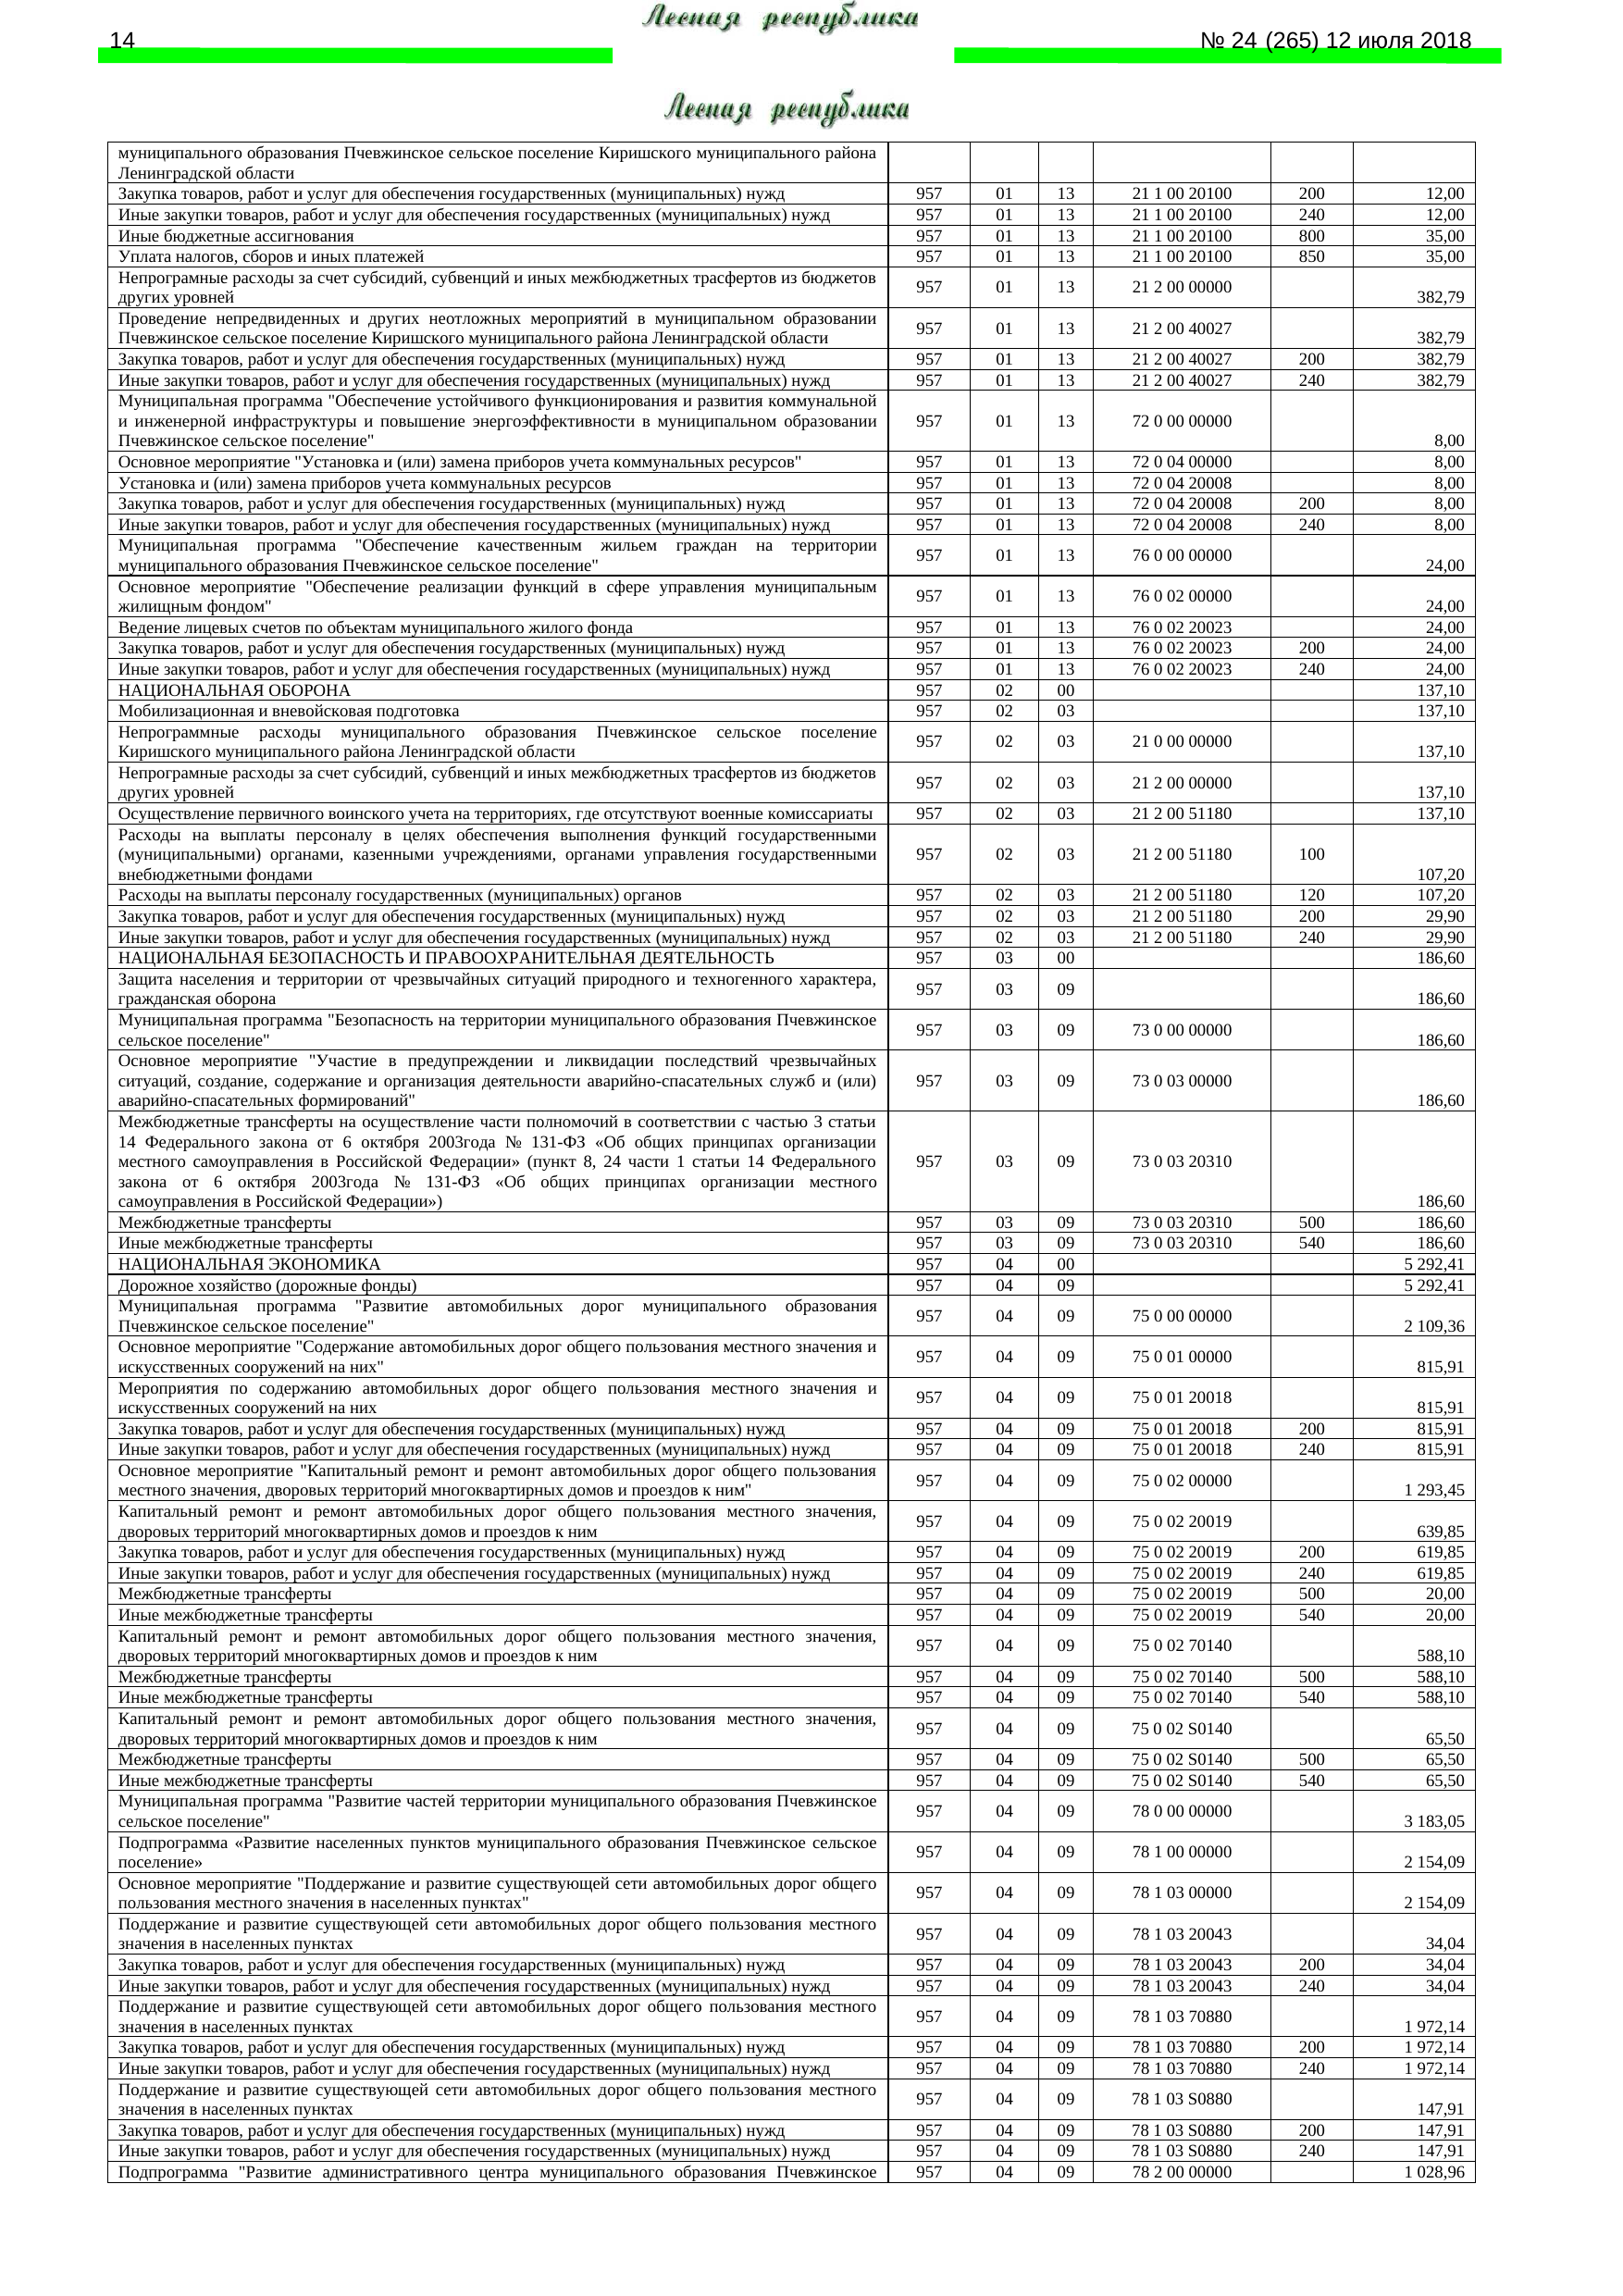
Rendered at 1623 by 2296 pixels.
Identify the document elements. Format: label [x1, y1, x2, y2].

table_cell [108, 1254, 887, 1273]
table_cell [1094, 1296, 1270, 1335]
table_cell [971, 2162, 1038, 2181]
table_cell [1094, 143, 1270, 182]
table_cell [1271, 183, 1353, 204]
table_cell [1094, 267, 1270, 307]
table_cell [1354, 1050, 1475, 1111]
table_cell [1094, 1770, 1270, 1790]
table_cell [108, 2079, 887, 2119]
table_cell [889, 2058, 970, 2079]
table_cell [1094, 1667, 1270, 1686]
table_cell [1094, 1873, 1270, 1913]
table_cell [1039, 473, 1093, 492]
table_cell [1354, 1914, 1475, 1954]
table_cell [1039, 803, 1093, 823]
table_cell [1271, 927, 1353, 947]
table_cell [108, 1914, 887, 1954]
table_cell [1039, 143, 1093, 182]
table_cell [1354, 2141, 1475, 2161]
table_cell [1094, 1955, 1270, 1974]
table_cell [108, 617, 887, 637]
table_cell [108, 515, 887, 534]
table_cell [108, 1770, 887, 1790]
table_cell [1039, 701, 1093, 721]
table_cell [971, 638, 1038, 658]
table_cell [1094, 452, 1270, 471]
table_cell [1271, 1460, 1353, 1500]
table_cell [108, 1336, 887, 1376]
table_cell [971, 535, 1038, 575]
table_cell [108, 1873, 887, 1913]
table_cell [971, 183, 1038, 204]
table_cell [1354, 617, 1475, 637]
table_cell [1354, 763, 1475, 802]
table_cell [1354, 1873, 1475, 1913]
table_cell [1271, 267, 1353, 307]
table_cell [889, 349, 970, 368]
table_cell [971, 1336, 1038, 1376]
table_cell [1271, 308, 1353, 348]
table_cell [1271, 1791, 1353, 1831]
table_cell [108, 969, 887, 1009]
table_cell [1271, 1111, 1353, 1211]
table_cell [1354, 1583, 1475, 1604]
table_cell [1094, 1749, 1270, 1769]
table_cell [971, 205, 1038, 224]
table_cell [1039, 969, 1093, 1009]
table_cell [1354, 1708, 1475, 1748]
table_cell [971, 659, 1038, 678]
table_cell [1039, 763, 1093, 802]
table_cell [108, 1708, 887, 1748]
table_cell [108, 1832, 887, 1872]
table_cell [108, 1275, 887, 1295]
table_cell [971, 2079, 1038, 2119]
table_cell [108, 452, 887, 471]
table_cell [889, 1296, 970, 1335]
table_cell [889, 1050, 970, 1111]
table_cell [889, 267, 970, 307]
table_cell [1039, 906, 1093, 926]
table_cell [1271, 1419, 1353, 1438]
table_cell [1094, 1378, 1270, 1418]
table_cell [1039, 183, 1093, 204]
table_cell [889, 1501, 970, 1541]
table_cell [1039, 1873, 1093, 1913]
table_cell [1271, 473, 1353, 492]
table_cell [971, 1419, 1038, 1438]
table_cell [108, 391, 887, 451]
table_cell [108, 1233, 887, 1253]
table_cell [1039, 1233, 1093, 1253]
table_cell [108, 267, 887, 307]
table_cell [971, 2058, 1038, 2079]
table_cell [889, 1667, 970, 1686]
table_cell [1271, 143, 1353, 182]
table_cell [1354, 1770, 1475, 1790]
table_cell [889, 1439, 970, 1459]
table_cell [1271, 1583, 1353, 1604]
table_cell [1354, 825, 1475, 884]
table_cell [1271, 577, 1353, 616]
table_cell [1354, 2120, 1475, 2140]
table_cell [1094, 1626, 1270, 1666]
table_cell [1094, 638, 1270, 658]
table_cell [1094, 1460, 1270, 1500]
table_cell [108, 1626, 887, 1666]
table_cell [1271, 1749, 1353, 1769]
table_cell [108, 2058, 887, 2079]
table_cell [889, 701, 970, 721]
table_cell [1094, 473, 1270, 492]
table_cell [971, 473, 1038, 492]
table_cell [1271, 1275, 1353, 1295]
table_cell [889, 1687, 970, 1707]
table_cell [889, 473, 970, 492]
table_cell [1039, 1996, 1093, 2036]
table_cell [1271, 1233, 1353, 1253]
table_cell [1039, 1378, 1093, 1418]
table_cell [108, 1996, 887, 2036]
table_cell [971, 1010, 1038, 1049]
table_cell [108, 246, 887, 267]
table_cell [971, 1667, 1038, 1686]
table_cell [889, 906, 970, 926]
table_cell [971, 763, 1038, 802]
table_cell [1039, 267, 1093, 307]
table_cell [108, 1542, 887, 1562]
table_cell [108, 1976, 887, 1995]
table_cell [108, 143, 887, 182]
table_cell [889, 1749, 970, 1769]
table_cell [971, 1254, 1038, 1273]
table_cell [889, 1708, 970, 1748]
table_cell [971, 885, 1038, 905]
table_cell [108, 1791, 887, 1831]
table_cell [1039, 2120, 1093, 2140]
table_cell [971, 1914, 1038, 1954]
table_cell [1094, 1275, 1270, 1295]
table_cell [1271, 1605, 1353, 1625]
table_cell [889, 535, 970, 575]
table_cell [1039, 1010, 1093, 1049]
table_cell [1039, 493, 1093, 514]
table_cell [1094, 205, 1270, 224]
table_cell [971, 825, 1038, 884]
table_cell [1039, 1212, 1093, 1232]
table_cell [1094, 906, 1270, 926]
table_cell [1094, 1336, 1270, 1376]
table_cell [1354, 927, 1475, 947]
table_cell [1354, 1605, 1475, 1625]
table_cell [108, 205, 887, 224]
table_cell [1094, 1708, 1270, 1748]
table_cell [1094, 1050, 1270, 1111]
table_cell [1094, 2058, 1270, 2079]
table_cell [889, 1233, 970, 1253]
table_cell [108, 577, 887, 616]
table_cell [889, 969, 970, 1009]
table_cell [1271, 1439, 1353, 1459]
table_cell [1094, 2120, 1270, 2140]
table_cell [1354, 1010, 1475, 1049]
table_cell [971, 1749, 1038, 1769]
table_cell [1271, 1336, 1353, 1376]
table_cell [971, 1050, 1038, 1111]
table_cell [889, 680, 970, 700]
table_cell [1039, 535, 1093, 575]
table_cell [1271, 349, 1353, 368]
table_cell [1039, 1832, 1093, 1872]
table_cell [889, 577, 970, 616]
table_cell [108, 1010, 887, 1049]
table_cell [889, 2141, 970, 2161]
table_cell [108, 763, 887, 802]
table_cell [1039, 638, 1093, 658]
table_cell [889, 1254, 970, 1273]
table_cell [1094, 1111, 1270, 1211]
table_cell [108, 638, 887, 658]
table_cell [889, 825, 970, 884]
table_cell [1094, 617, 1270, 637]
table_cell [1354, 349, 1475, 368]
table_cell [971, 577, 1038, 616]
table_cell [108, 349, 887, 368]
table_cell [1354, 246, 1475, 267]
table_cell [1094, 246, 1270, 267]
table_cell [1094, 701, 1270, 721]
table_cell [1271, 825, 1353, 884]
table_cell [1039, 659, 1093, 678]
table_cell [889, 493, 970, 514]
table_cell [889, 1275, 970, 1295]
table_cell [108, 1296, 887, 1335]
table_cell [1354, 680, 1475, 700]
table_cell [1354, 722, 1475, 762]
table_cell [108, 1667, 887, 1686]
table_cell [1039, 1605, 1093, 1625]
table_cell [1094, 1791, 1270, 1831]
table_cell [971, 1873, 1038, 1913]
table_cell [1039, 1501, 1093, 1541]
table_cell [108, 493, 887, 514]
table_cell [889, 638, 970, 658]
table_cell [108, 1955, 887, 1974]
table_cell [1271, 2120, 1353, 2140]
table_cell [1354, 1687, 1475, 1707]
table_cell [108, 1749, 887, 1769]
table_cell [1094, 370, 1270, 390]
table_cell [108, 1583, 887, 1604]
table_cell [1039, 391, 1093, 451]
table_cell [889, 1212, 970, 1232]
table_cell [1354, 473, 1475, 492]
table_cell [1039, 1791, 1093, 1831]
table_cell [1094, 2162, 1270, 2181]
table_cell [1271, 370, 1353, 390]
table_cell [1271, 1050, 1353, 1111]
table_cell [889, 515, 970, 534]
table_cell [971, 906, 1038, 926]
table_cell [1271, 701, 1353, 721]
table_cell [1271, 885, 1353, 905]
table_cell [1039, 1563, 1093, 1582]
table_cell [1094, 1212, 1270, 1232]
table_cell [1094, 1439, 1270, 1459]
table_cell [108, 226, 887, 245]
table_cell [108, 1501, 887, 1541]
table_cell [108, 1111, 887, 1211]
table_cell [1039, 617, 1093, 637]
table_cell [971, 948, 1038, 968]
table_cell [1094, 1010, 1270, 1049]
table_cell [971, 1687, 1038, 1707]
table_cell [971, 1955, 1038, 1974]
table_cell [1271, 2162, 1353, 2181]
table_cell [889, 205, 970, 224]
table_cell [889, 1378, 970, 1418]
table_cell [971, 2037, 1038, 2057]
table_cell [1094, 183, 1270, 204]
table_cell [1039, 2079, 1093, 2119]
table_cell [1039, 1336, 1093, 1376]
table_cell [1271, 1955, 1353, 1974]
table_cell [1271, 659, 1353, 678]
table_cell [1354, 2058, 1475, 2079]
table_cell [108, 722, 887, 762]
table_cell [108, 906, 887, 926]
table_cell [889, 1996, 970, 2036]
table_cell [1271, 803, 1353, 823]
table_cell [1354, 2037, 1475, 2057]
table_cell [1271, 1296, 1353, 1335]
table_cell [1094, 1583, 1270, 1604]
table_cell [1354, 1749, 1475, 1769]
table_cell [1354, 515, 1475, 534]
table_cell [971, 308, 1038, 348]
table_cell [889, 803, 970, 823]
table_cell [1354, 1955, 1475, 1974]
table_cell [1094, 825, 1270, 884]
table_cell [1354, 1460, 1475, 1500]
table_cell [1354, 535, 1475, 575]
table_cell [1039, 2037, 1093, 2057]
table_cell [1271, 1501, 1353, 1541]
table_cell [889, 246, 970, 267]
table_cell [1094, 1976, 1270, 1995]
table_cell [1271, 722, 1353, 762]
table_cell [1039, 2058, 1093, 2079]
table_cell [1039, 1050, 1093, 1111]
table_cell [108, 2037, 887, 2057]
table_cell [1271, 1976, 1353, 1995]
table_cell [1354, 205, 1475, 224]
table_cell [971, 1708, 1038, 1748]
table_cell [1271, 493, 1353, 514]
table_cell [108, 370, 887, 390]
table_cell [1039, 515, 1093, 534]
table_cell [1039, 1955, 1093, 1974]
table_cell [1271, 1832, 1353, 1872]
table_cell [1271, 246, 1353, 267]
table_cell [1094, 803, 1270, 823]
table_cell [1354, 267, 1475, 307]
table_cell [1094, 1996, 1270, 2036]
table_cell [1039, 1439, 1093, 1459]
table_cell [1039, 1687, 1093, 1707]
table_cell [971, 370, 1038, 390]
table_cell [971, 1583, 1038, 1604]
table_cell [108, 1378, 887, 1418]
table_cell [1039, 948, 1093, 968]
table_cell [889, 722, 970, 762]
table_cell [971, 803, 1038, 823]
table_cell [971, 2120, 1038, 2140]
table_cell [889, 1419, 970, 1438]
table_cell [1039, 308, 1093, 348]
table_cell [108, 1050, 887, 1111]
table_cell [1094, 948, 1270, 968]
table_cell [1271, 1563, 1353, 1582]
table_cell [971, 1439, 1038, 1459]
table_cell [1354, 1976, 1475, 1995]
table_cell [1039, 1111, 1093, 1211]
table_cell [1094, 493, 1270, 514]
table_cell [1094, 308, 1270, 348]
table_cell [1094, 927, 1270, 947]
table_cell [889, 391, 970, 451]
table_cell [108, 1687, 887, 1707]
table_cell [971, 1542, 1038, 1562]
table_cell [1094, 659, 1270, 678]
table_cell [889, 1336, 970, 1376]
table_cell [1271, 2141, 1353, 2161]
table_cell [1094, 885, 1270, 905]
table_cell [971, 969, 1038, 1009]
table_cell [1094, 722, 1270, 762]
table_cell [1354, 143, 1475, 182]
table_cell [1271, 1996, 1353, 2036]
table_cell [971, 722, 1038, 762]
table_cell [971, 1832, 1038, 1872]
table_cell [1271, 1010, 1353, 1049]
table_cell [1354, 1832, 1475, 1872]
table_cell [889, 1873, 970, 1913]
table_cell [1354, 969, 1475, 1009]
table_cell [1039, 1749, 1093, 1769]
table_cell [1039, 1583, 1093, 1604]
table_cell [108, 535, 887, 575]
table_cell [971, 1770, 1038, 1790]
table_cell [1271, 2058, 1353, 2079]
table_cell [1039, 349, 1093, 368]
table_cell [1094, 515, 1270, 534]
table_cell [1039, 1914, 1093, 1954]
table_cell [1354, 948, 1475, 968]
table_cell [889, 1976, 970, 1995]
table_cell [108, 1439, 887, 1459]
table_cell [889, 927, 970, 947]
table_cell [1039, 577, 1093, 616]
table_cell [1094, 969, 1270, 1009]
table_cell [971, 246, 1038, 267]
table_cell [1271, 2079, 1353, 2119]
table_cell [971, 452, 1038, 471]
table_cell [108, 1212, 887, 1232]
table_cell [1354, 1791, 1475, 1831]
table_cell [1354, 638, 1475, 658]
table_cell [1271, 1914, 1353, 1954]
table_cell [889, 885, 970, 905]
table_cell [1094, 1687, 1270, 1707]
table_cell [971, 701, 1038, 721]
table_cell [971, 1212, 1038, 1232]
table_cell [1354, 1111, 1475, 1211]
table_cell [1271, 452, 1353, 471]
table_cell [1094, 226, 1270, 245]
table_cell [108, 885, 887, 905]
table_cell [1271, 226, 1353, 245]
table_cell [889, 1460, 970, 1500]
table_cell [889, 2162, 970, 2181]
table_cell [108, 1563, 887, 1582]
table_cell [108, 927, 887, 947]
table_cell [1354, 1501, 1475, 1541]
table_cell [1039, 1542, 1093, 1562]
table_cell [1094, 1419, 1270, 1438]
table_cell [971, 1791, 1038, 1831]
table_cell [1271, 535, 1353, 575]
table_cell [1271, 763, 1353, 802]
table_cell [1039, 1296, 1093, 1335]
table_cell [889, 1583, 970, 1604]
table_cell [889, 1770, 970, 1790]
picture [663, 88, 909, 130]
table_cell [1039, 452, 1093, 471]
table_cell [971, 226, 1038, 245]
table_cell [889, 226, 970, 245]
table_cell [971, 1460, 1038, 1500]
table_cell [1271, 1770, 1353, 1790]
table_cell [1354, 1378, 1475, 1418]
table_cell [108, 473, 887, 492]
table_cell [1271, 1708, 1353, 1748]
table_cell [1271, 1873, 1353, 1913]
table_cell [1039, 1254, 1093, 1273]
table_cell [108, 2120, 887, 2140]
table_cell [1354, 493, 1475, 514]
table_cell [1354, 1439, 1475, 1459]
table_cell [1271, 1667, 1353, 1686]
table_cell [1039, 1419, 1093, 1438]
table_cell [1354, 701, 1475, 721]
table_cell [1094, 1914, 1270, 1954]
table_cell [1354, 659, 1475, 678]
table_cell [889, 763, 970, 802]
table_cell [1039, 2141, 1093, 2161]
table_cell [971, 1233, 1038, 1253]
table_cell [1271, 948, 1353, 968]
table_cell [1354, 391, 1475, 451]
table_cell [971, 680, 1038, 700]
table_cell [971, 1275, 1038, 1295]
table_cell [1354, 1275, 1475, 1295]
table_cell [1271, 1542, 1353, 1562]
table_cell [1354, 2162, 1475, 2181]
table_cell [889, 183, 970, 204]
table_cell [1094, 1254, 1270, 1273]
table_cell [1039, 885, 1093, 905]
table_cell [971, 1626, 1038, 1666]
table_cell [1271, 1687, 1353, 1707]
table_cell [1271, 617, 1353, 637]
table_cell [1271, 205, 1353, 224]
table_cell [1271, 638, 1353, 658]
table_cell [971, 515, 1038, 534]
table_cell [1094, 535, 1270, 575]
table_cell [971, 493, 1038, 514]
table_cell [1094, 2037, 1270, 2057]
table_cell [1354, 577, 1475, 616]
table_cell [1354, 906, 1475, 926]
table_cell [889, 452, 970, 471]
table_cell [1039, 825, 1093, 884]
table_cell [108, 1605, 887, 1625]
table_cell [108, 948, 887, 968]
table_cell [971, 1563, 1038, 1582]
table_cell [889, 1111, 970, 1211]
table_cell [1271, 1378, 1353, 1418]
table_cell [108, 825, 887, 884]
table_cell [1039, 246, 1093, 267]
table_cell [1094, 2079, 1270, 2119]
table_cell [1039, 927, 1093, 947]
picture [641, 0, 918, 36]
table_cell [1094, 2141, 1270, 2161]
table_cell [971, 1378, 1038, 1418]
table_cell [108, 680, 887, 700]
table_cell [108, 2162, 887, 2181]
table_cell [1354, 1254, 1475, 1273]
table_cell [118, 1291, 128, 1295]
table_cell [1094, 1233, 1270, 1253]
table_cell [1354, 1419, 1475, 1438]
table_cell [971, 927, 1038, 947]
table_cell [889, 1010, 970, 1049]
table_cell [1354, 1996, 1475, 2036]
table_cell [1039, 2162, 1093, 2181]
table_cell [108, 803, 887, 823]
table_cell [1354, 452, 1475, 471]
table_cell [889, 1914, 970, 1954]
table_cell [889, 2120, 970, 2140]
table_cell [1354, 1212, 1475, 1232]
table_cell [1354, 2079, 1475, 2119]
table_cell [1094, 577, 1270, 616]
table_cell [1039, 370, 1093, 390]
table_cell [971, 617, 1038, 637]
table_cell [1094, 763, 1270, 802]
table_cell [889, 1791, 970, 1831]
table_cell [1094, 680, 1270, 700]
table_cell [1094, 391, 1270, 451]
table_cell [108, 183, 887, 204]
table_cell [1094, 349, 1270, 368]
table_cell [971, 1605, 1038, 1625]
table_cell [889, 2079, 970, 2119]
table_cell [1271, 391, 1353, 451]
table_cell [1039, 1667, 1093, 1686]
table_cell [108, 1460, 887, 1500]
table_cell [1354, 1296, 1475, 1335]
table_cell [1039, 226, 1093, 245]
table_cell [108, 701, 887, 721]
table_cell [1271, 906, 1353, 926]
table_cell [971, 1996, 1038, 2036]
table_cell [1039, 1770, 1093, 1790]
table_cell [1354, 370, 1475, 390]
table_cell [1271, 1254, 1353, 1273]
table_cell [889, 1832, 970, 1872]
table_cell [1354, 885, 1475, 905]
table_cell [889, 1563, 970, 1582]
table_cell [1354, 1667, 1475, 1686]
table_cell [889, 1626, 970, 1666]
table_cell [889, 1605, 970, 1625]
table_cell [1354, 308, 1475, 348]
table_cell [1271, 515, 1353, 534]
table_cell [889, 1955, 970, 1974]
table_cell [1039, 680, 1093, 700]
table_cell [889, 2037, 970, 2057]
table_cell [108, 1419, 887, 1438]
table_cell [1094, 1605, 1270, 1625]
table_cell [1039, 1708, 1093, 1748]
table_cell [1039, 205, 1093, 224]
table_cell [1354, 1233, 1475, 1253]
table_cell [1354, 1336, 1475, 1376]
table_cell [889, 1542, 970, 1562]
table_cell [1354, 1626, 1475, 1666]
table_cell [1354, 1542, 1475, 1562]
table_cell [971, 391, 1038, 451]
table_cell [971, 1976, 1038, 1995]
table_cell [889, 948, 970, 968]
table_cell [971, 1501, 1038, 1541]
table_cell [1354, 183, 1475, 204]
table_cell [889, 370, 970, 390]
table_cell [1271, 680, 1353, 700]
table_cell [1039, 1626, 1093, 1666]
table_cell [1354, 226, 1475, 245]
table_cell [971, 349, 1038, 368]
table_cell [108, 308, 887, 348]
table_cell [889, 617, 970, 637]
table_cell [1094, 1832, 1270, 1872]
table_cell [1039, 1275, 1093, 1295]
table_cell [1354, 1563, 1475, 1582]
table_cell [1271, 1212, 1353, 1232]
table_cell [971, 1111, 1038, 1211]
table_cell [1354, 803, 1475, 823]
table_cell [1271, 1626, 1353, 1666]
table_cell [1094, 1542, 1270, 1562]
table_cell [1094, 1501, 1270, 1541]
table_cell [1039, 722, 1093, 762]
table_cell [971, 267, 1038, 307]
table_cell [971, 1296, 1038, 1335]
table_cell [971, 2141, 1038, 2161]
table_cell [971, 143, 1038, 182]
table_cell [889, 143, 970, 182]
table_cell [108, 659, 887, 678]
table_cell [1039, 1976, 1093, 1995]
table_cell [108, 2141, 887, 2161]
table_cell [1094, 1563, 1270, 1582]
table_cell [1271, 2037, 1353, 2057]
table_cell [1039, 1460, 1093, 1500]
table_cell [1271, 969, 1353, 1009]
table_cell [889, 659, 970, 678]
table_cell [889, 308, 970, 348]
